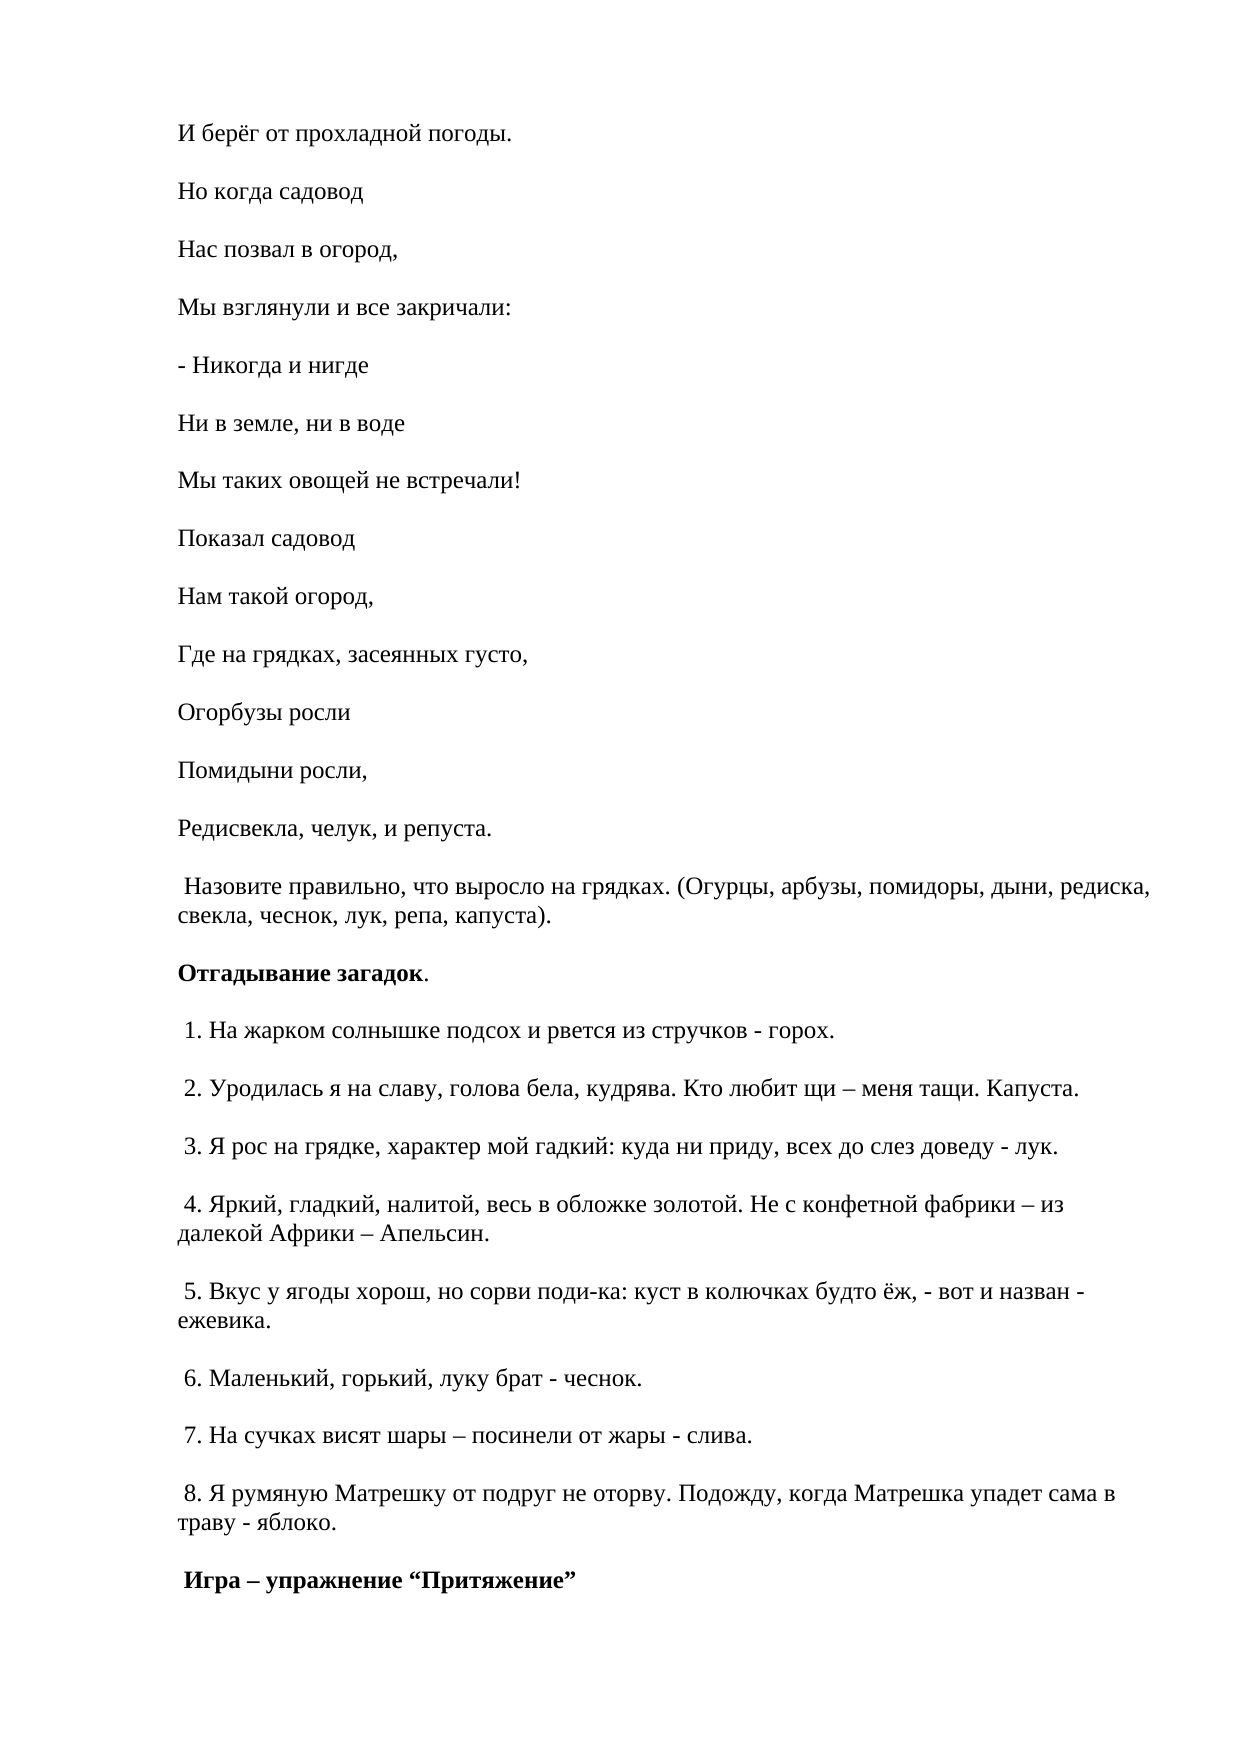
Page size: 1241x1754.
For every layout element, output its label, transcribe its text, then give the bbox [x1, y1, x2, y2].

text Мы таких овощей не встречали! [177, 466, 1152, 494]
text Назовите правильно, что выросло на грядках. (Огурцы, арбузы, помидоры, дыни, редиска, свекла, чеснок, лук, репа, капуста). [177, 871, 1152, 928]
text Нас позвал в огород, [177, 234, 1152, 263]
text Отгадывание загадок. [177, 958, 1152, 986]
text И берёг от прохладной погоды. [177, 118, 1152, 147]
text Показал садовод [177, 523, 1152, 552]
text 5. Вкус у ягоды хорош, но сорви поди-ка: куст в колючках будто ёж, - вот и назван - ежевика. [177, 1276, 1152, 1333]
text Где на грядках, засеянных густо, [177, 639, 1152, 668]
text Огорбузы росли [177, 697, 1152, 726]
text Но когда садовод [177, 176, 1152, 205]
text 4. Яркий, гладкий, налитой, весь в обложке золотой. Не с конфетной фабрики – из далекой Африки – Апельсин. [177, 1189, 1152, 1247]
text 7. На сучках висят шары – посинели от жары - слива. [177, 1421, 1152, 1449]
text Мы взглянули и все закричали: [177, 292, 1152, 321]
text Нам такой огород, [177, 581, 1152, 610]
text 1. На жарком солнышке подсох и рвется из стручков - горох. [177, 1016, 1152, 1044]
text 2. Уродилась я на славу, голова бела, кудрява. Кто любит щи – меня тащи. Капуста. [177, 1073, 1152, 1102]
text Помидыни росли, [177, 755, 1152, 784]
text 8. Я румяную Матрешку от подруг не оторву. Подожду, когда Матрешка упадет сама в траву - яблоко. [177, 1478, 1152, 1536]
text Игра – упражнение “Притяжение” [177, 1565, 1152, 1594]
text Редисвекла, челук, и репуста. [177, 813, 1152, 842]
text - Никогда и нигде [177, 350, 1152, 378]
text 6. Маленький, горький, луку брат - чеснок. [177, 1363, 1152, 1391]
text 3. Я рос на грядке, характер мой гадкий: куда ни приду, всех до слез доведу - лук. [177, 1131, 1152, 1160]
text Ни в земле, ни в воде [177, 408, 1152, 436]
